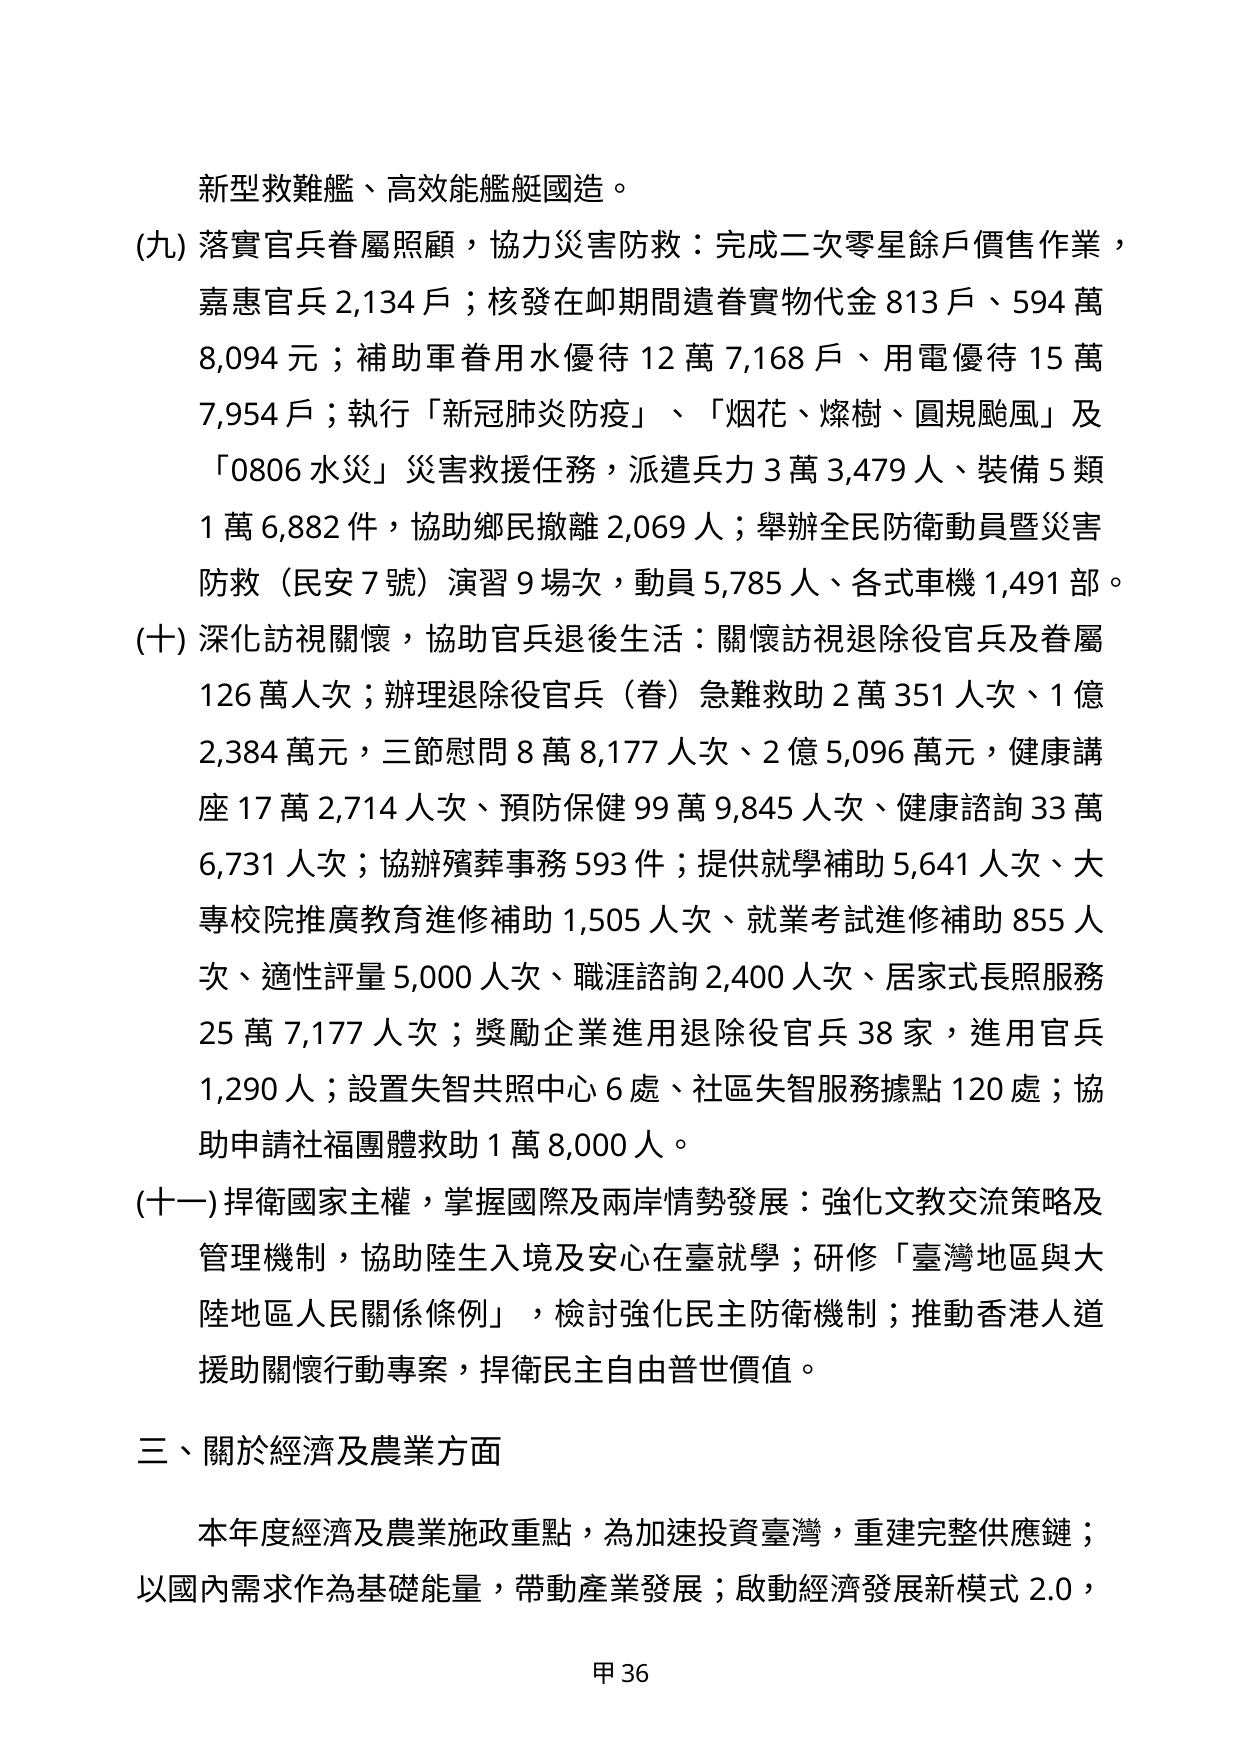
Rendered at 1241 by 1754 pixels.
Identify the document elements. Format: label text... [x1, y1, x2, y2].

list 捍衛國家主權，掌握國際及兩岸情勢發展：強化文教交流策略及管理機制，協助陸生入境及安心在臺就學；研修「臺灣地區與大陸地區人民關係條例」，檢討強化民主防衛機制；推動香港人道援助關懷行動專案，捍衛民主自由普世價值。 [136, 1168, 1104, 1393]
list 落實官兵眷屬照顧，協力災害防救：完成二次零星餘戶價售作業，嘉惠官兵2,134戶；核發在卹期間遺眷實物代金813戶、594萬8,094元；補助軍眷用水優待12萬7,168戶、用電優待15萬7,954戶；執行「新冠肺炎防疫」、「烟花、燦樹、圓規颱風」及「0806水災」災害救援任務，派遣兵力3萬3,479人、裝備5類1萬6,882件，協助鄉民撤離2,069人；舉辦全民防衛動員暨災害防救（民安7號）演習9場次，動員5,785人、各式車機1,491部。 [136, 212, 1104, 606]
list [136, 156, 1104, 212]
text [136, 1499, 1104, 1612]
list 深化訪視關懷，協助官兵退後生活：關懷訪視退除役官兵及眷屬126萬人次；辦理退除役官兵（眷）急難救助2萬351人次、1億2,384萬元，三節慰問8萬8,177人次、2億5,096萬元，健康講座17萬2,714人次、預防保健99萬9,845人次、健康諮詢33萬6,731人次；協辦殯葬事務593件；提供就學補助5,641人次、大專校院推廣教育進修補助1,505人次、就業考試進修補助855人次、適性評量5,000人次、職涯諮詢2,400人次、居家式長照服務25萬7,177人次；獎勵企業進用退除役官兵38家，進用官兵1,290人；設置失智共照中心6處、社區失智服務據點120處；協助申請社福團體救助1萬8,000人。 [136, 606, 1104, 1168]
text 三、關於經濟及農業方面 [136, 1418, 1104, 1474]
